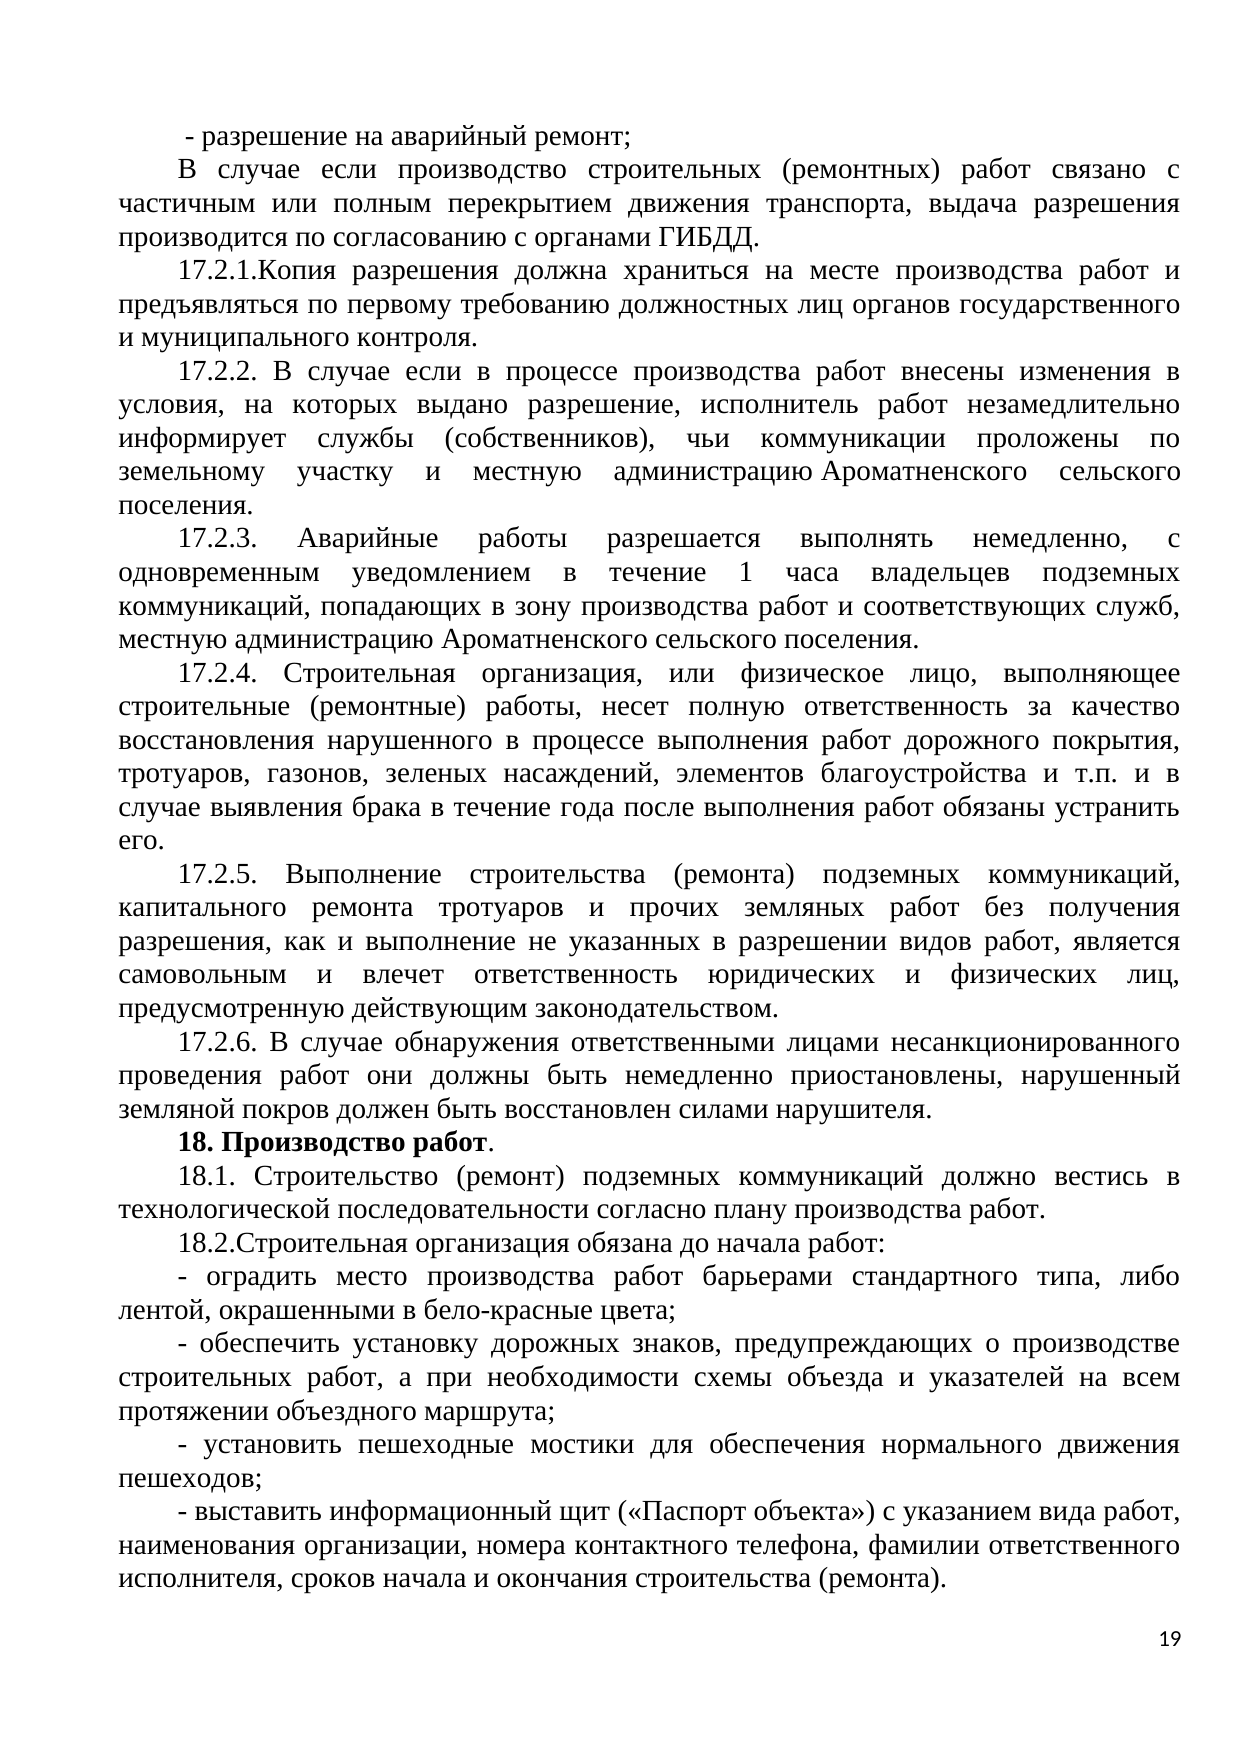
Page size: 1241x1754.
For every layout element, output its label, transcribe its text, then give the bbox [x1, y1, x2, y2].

text 17.2.5. Выполнение строительства (ремонта) подземных коммуникаций, капитального ремонта тротуаров и прочих земляных работ без получения разрешения, как и выполнение не указанных в разрешении видов работ, является самовольным и влечет ответственность юридических и физических лиц, предусмотренную действующим законодательством. [118, 856, 1181, 1024]
text - разрешение на аварийный ремонт; [118, 118, 1181, 152]
text 17.2.4. Строительная организация, или физическое лицо, выполняющее строительные (ремонтные) работы, несет полную ответственность за качество восстановления нарушенного в процессе выполнения работ дорожного покрытия, тротуаров, газонов, зеленых насаждений, элементов благоустройства и т.п. и в случае выявления брака в течение года после выполнения работ обязаны устранить его. [118, 655, 1181, 856]
text 17.2.1.Копия разрешения должна храниться на месте производства работ и предъявляться по первому требованию должностных лиц органов государственного и муниципального контроля. [118, 252, 1181, 353]
text - выставить информационный щит («Паспорт объекта») с указанием вида работ, наименования организации, номера контактного телефона, фамилии ответственного исполнителя, сроков начала и окончания строительства (ремонта). [118, 1493, 1181, 1594]
text В случае если производство строительных (ремонтных) работ связано с частичным или полным перекрытием движения транспорта, выдача разрешения производится по согласованию с органами ГИБДД. [118, 152, 1181, 252]
text - установить пешеходные мостики для обеспечения нормального движения пешеходов; [118, 1426, 1181, 1493]
text 17.2.2. В случае если в процессе производства работ внесены изменения в условия, на которых выдано разрешение, исполнитель работ незамедлительно информирует службы (собственников), чьи коммуникации проложены по земельному участку и местную администрацию Ароматненского сельского поселения. [118, 353, 1181, 521]
text 18. Производство работ. [118, 1124, 1181, 1158]
text 17.2.3. Аварийные работы разрешается выполнять немедленно, с одновременным уведомлением в течение 1 часа владельцев подземных коммуникаций, попадающих в зону производства работ и соответствующих служб, местную администрацию Ароматненского сельского поселения. [118, 521, 1181, 655]
text - оградить место производства работ барьерами стандартного типа, либо лентой, окрашенными в бело-красные цвета; [118, 1258, 1181, 1326]
text 18.2.Строительная организация обязана до начала работ: [118, 1225, 1181, 1258]
text 18.1. Строительство (ремонт) подземных коммуникаций должно вестись в технологической последовательности согласно плану производства работ. [118, 1158, 1181, 1225]
text - обеспечить установку дорожных знаков, предупреждающих о производстве строительных работ, а при необходимости схемы объезда и указателей на всем протяжении объездного маршрута; [118, 1326, 1181, 1426]
text 17.2.6. В случае обнаружения ответственными лицами несанкционированного проведения работ они должны быть немедленно приостановлены, нарушенный земляной покров должен быть восстановлен силами нарушителя. [118, 1024, 1181, 1124]
